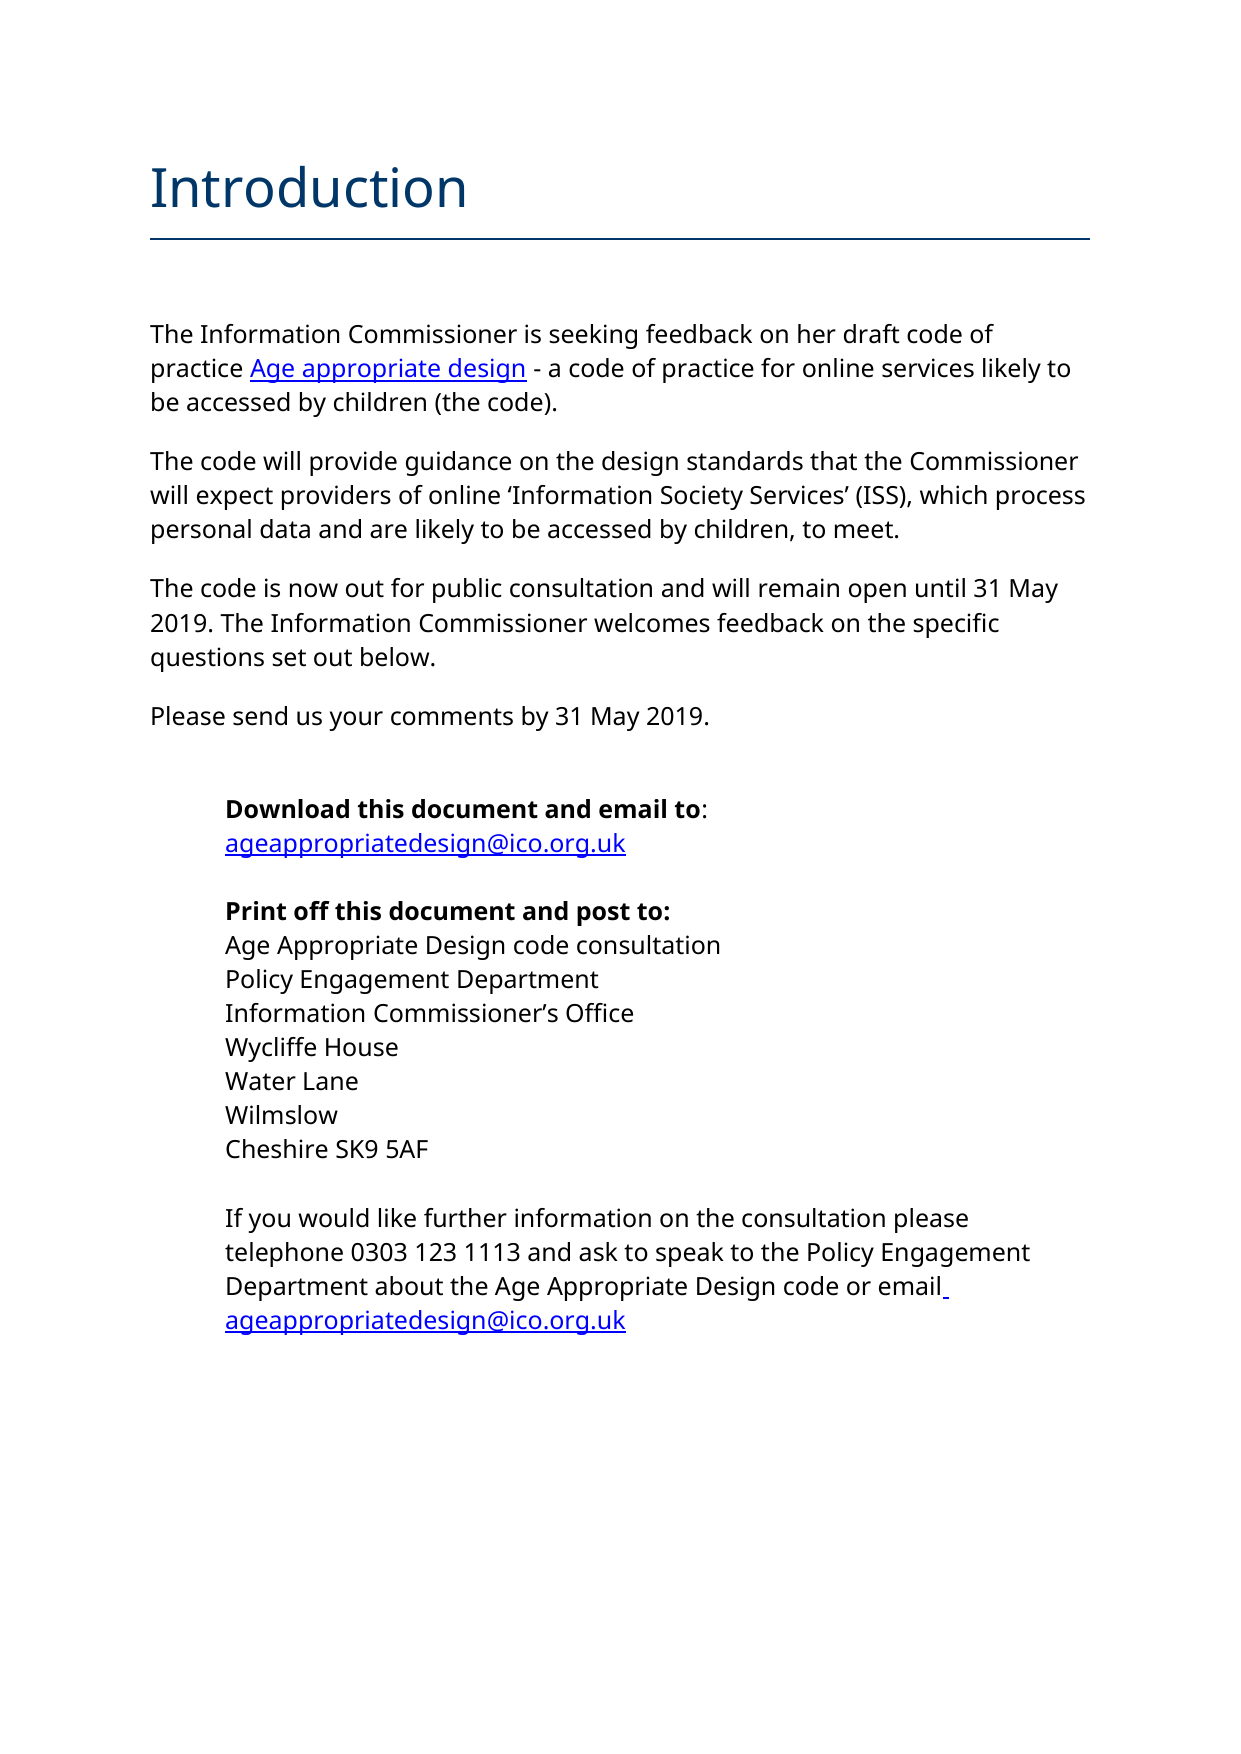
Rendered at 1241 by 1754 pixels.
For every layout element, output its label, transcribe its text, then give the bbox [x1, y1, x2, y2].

text The Information Commissioner is seeking feedback on her draft code of practice Age appropriate design - a code of practice for online services likely to be accessed by children (the code). [150, 317, 1090, 419]
text Please send us your comments by 31 May 2019. [150, 698, 1090, 732]
text Introduction [150, 150, 1090, 238]
list Information Commissioner’s Office [225, 996, 1090, 1030]
text The code will provide guidance on the design standards that the Commissioner will expect providers of online ‘Information Society Services’ (ISS), which process personal data and are likely to be accessed by children, to meet. [150, 444, 1090, 546]
list ageappropriatedesign@ico.org.uk [225, 826, 1090, 859]
list If you would like further information on the consultation please telephone 0303 123 1113 and ask to speak to the Policy Engagement Department about the Age Appropriate Design code or email ageappropriatedesign@ico.org.uk [225, 1200, 1090, 1336]
list Age Appropriate Design code consultation [225, 928, 1090, 962]
list Wilmslow [225, 1098, 1090, 1132]
list Wycliffe House [225, 1030, 1090, 1064]
list Print off this document and post to: [225, 894, 1090, 928]
text The code is now out for public consultation and will remain open until 31 May 2019. The Information Commissioner welcomes feedback on the specific questions set out below. [150, 571, 1090, 673]
list Download this document and email to: [225, 791, 1090, 826]
list Water Lane [225, 1064, 1090, 1098]
list Cheshire SK9 5AF [225, 1132, 1090, 1166]
list Policy Engagement Department [225, 962, 1090, 996]
